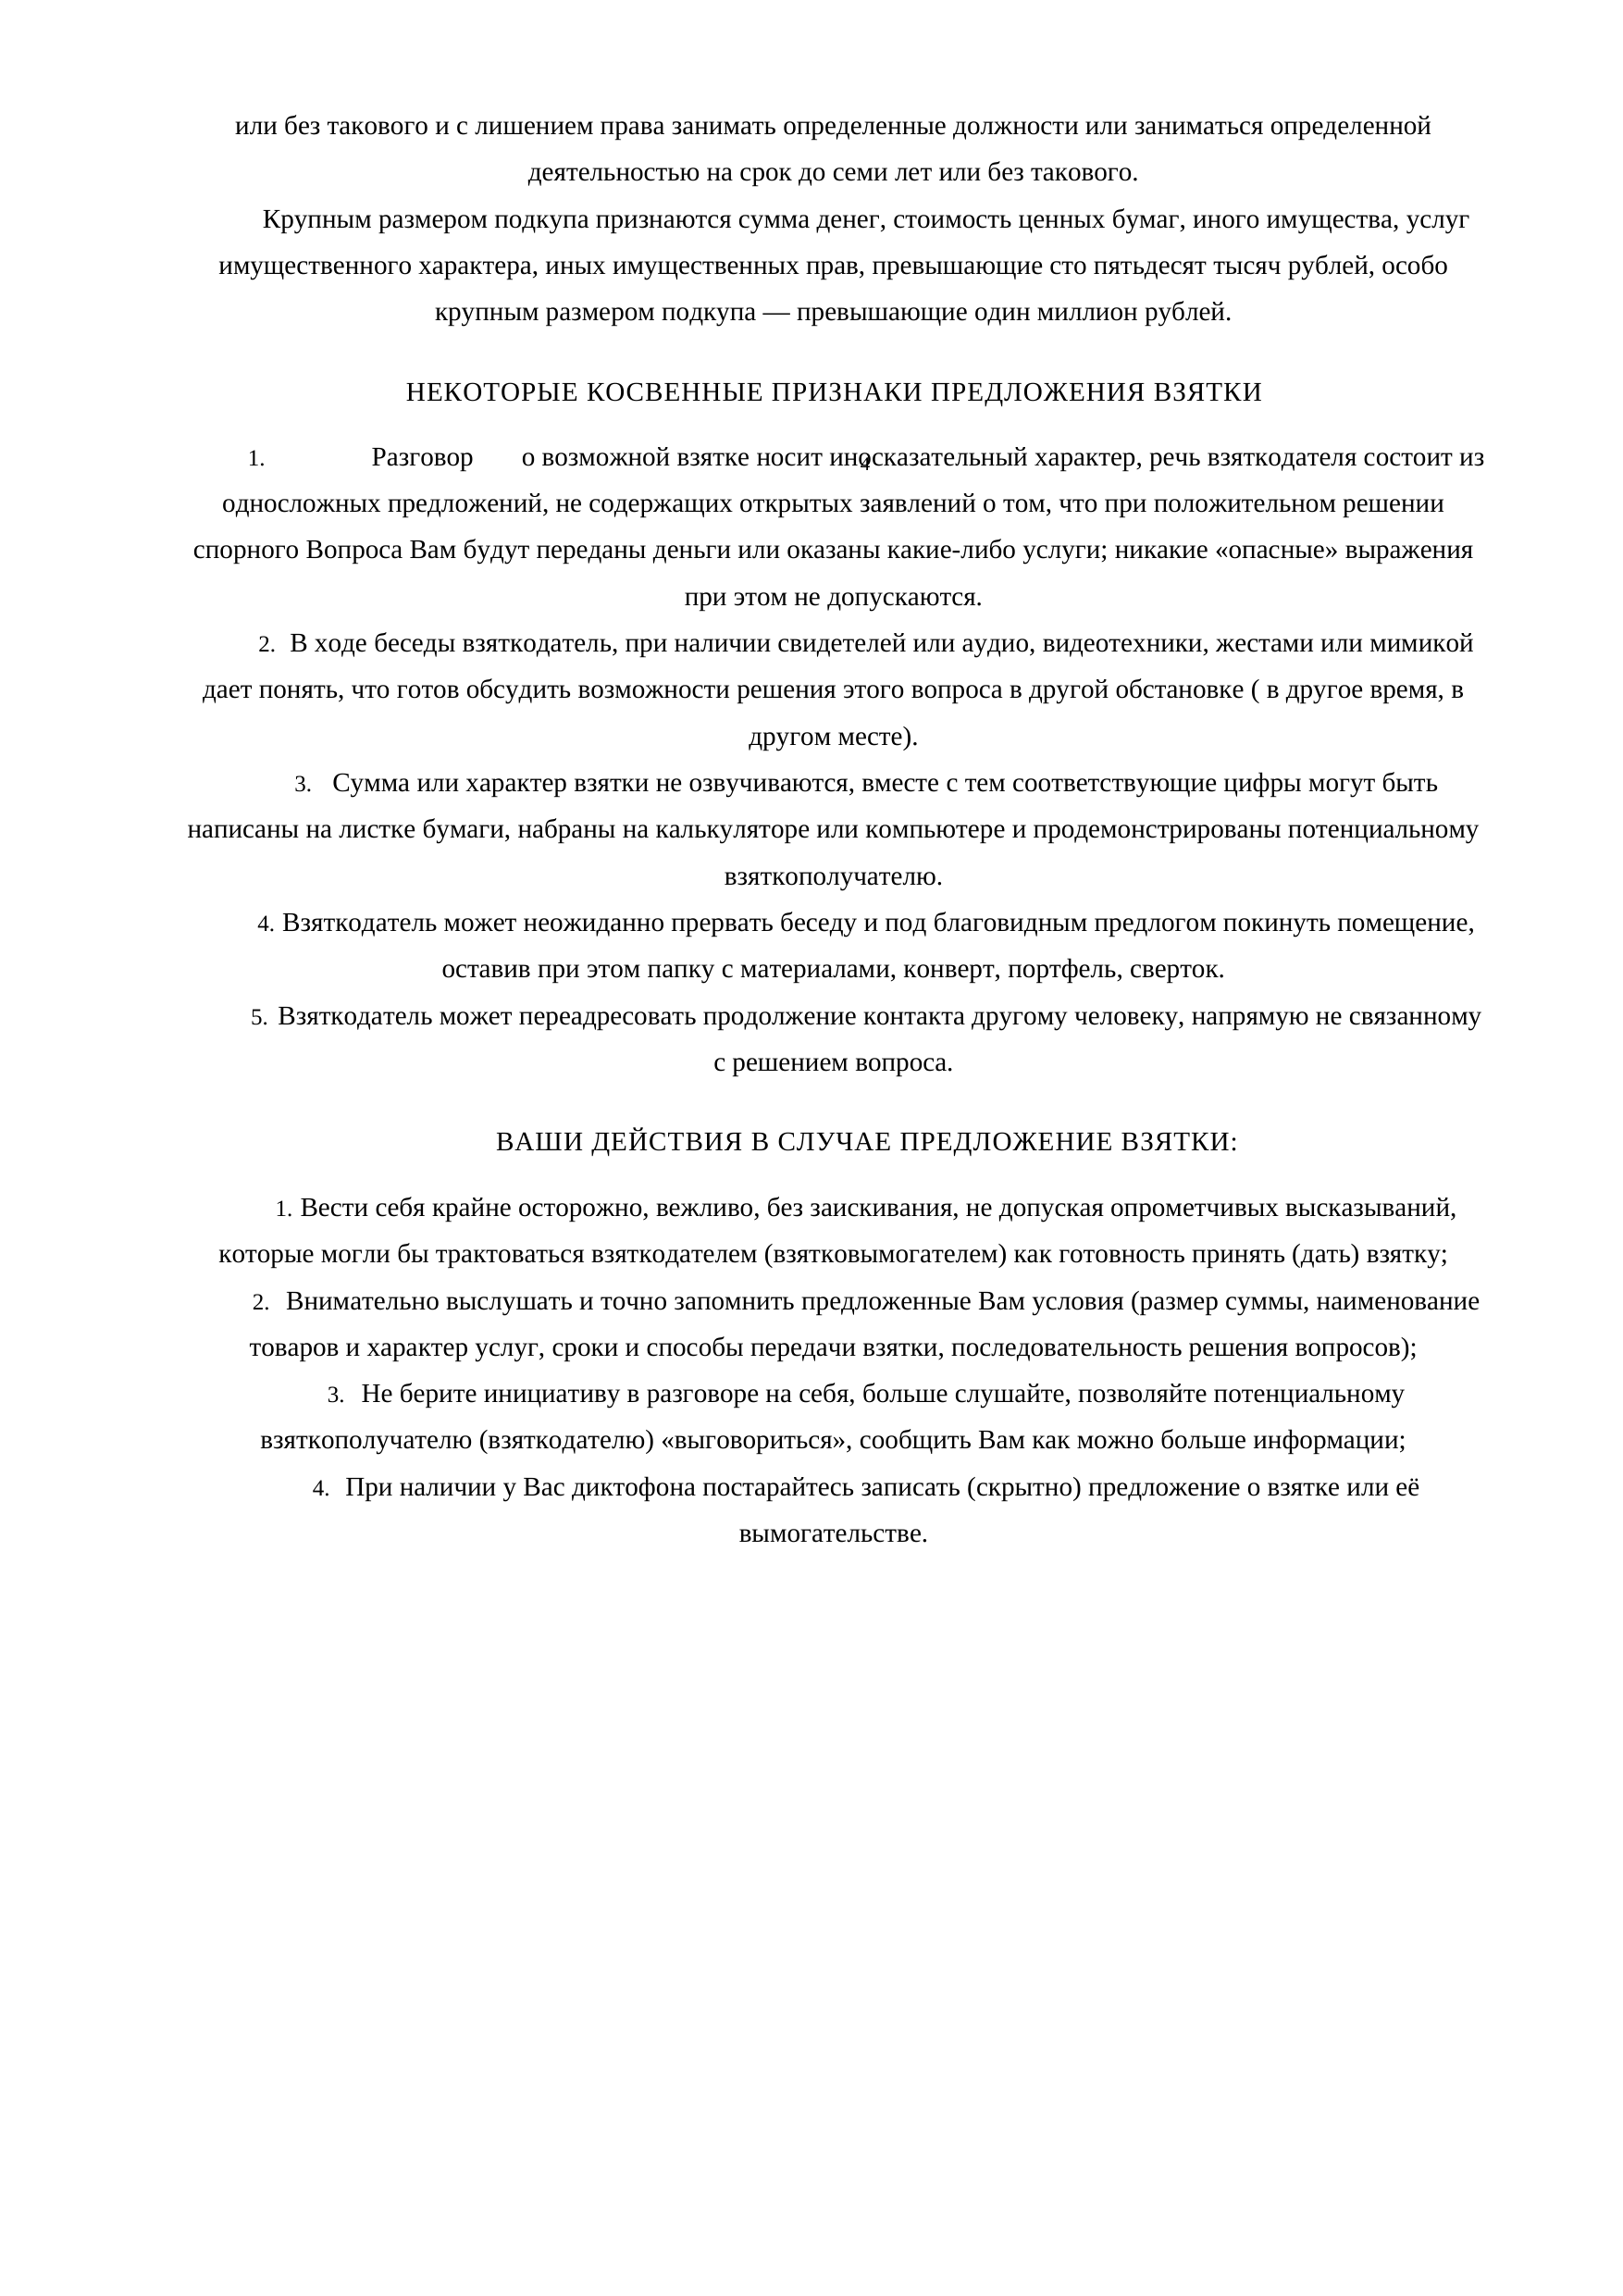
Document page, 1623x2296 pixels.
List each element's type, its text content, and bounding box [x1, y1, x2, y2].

text НЕКОТОРЫЕ КОСВЕННЫЕ ПРИЗНАКИ ПРЕДЛОЖЕНИЯ ВЗЯТКИ [180, 376, 1489, 406]
list В ходе беседы взяткодатель, при наличии свидетелей или аудио, видеотехники, жестами или мимикой дает понять, что готов обсудить возможности решения этого вопроса в другой обстановке ( в другое время, в другом месте). [180, 627, 1487, 751]
list При наличии у Вас диктофона постарайтесь записать (скрытно) предложение о взятке или её вымогательстве. [180, 1471, 1487, 1548]
list Взяткодатель может переадресовать продолжение контакта другому человеку, напрямую не связанному с решением вопроса. [180, 999, 1487, 1076]
text ВАШИ ДЕЙСТВИЯ В СЛУЧАЕ ПРЕДЛОЖЕНИЕ ВЗЯТКИ: [180, 1125, 1489, 1157]
list Разговор о возможной взятке носит иносказательный характер, речь взяткодателя состоит из односложных предложений, не содержащих открытых заявлений о том, что при положительном решении спорного Вопроса Вам будут переданы деньги или оказаны какие-либо услуги; никакие «опасные» выражения при этом не допускаются. [180, 441, 1487, 611]
text Крупным размером подкупа признаются сумма денег, стоимость ценных бумаг, иного имущества, услуг имущественного характера, иных имущественных прав, превышающие сто пятьдесят тысяч рублей, особо крупным размером подкупа — превышающие один миллион рублей. [180, 203, 1487, 327]
list Вести себя крайне осторожно, вежливо, без заискивания, не допуская опрометчивых высказываний, которые могли бы трактоваться взяткодателем (взятковымогателем) как готовность принять (дать) взятку; [180, 1191, 1487, 1269]
list Сумма или характер взятки не озвучиваются, вместе с тем соответствующие цифры могут быть написаны на листке бумаги, набраны на калькуляторе или компьютере и продемонстрированы потенциальному взяткополучателю. [180, 766, 1487, 890]
list Не берите инициативу в разговоре на себя, больше слушайте, позволяйте потенциальному взяткополучателю (взяткодателю) «выговориться», сообщить Вам как можно больше информации; [180, 1377, 1487, 1455]
list Взяткодатель может неожиданно прервать беседу и под благовидным предлогом покинуть помещение, оставив при этом папку с материалами, конверт, портфель, сверток. [180, 906, 1487, 984]
list Внимательно выслушать и точно запомнить предложенные Вам условия (размер суммы, наименование товаров и характер услуг, сроки и способы передачи взятки, последовательность решения вопросов); [180, 1285, 1487, 1361]
text или без такового и с лишением права занимать определенные должности или заниматься определенной деятельностью на срок до семи лет или без такового. [180, 109, 1487, 187]
